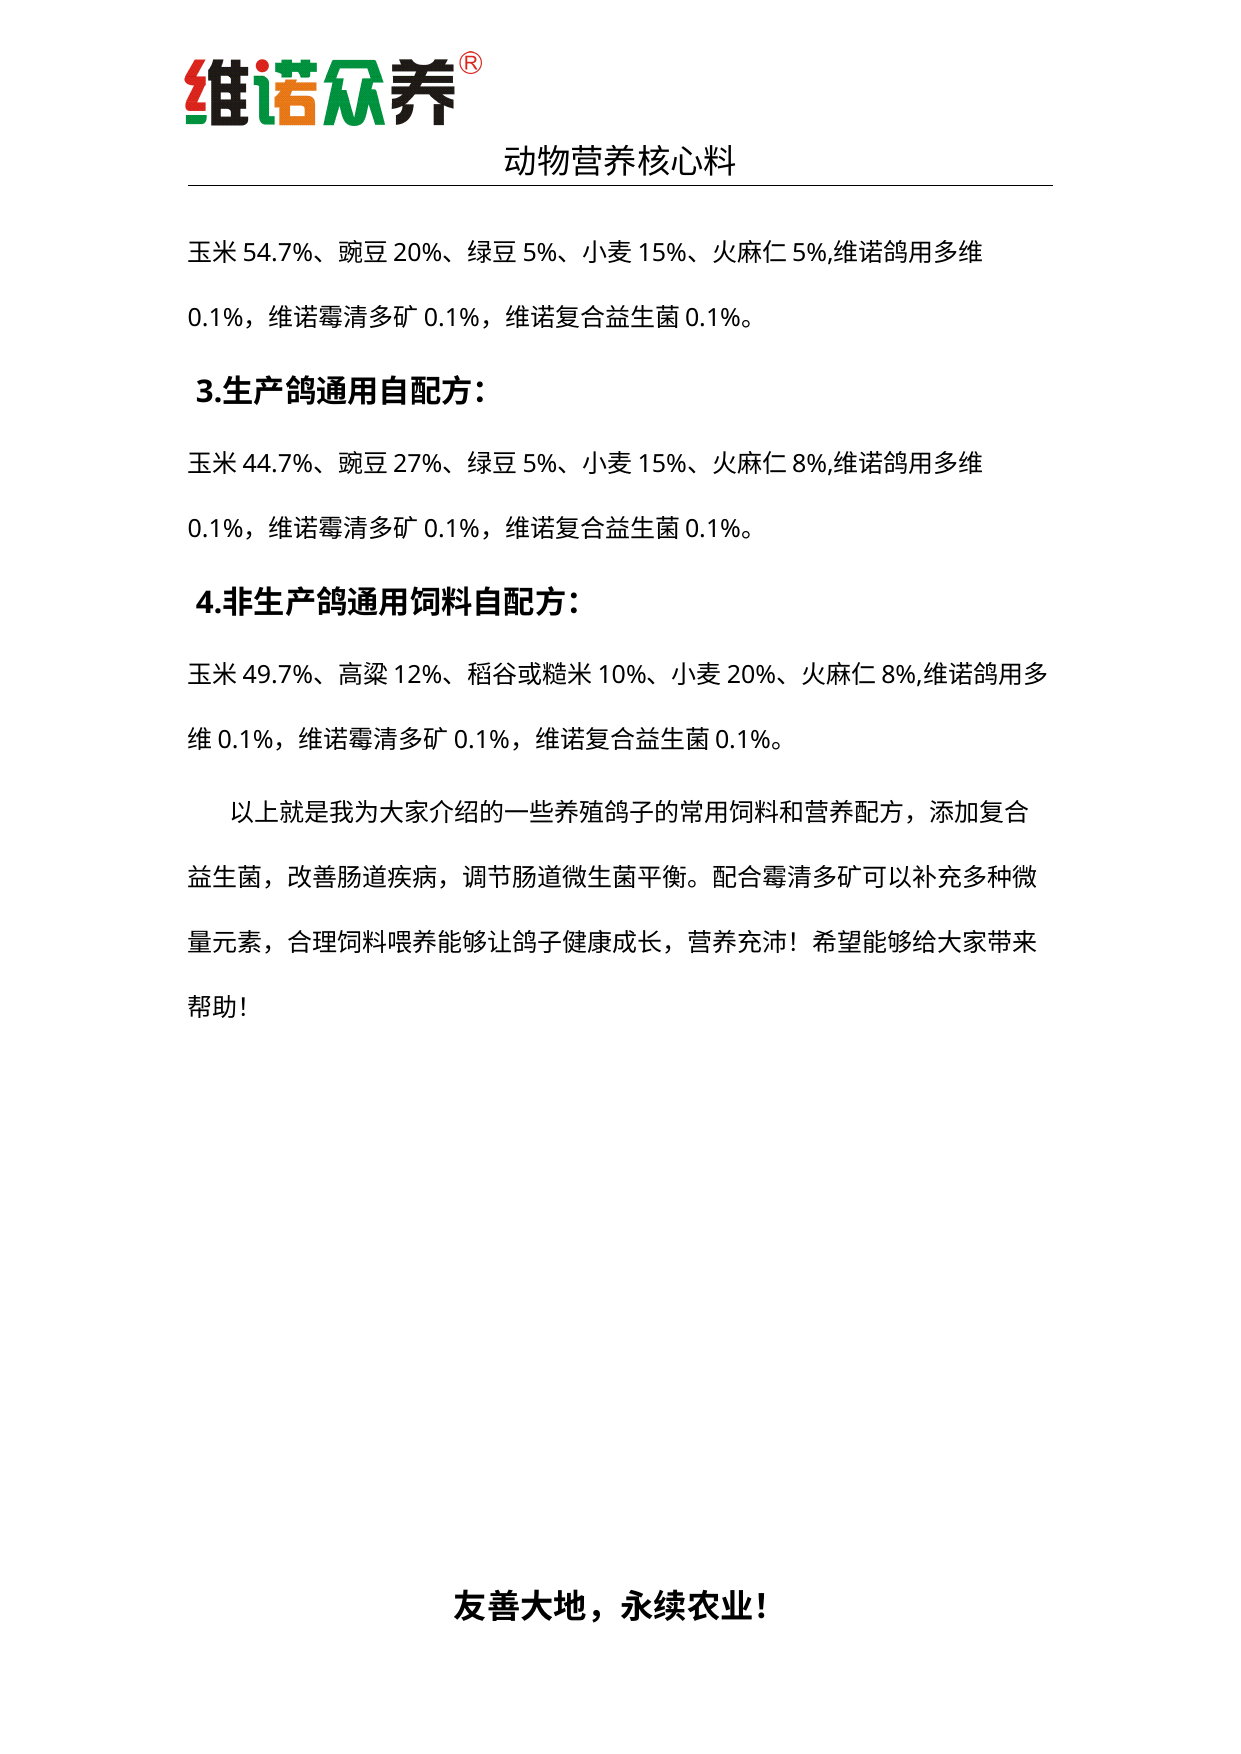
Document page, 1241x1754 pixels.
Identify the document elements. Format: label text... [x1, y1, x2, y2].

picture [184, 51, 482, 126]
text 4.非生产鸽通用饲料自配方： [187, 567, 1053, 632]
text 以上就是我为大家介绍的一些养殖鸽子的常用饲料和营养配方，添加复合益生菌，改善肠道疾病，调节肠道微生菌平衡。配合霉清多矿可以补充多种微量元素，合理饲料喂养能够让鸽子健康成长，营养充沛！希望能够给大家带来帮助！ [187, 778, 1053, 1038]
text 玉米54.7%、豌豆20%、绿豆5%、小麦15%、火麻仁5%,维诺鸽用多维0.1%，维诺霉清多矿0.1%，维诺复合益生菌0.1%。 [187, 218, 1053, 348]
text 3.生产鸽通用自配方： [187, 356, 1053, 421]
text 玉米49.7%、高粱12%、稻谷或糙米10%、小麦20%、火麻仁8%,维诺鸽用多维0.1%，维诺霉清多矿0.1%，维诺复合益生菌0.1%。 [187, 640, 1053, 770]
text 玉米44.7%、豌豆27%、绿豆5%、小麦15%、火麻仁8%,维诺鸽用多维0.1%，维诺霉清多矿0.1%，维诺复合益生菌0.1%。 [187, 429, 1053, 559]
